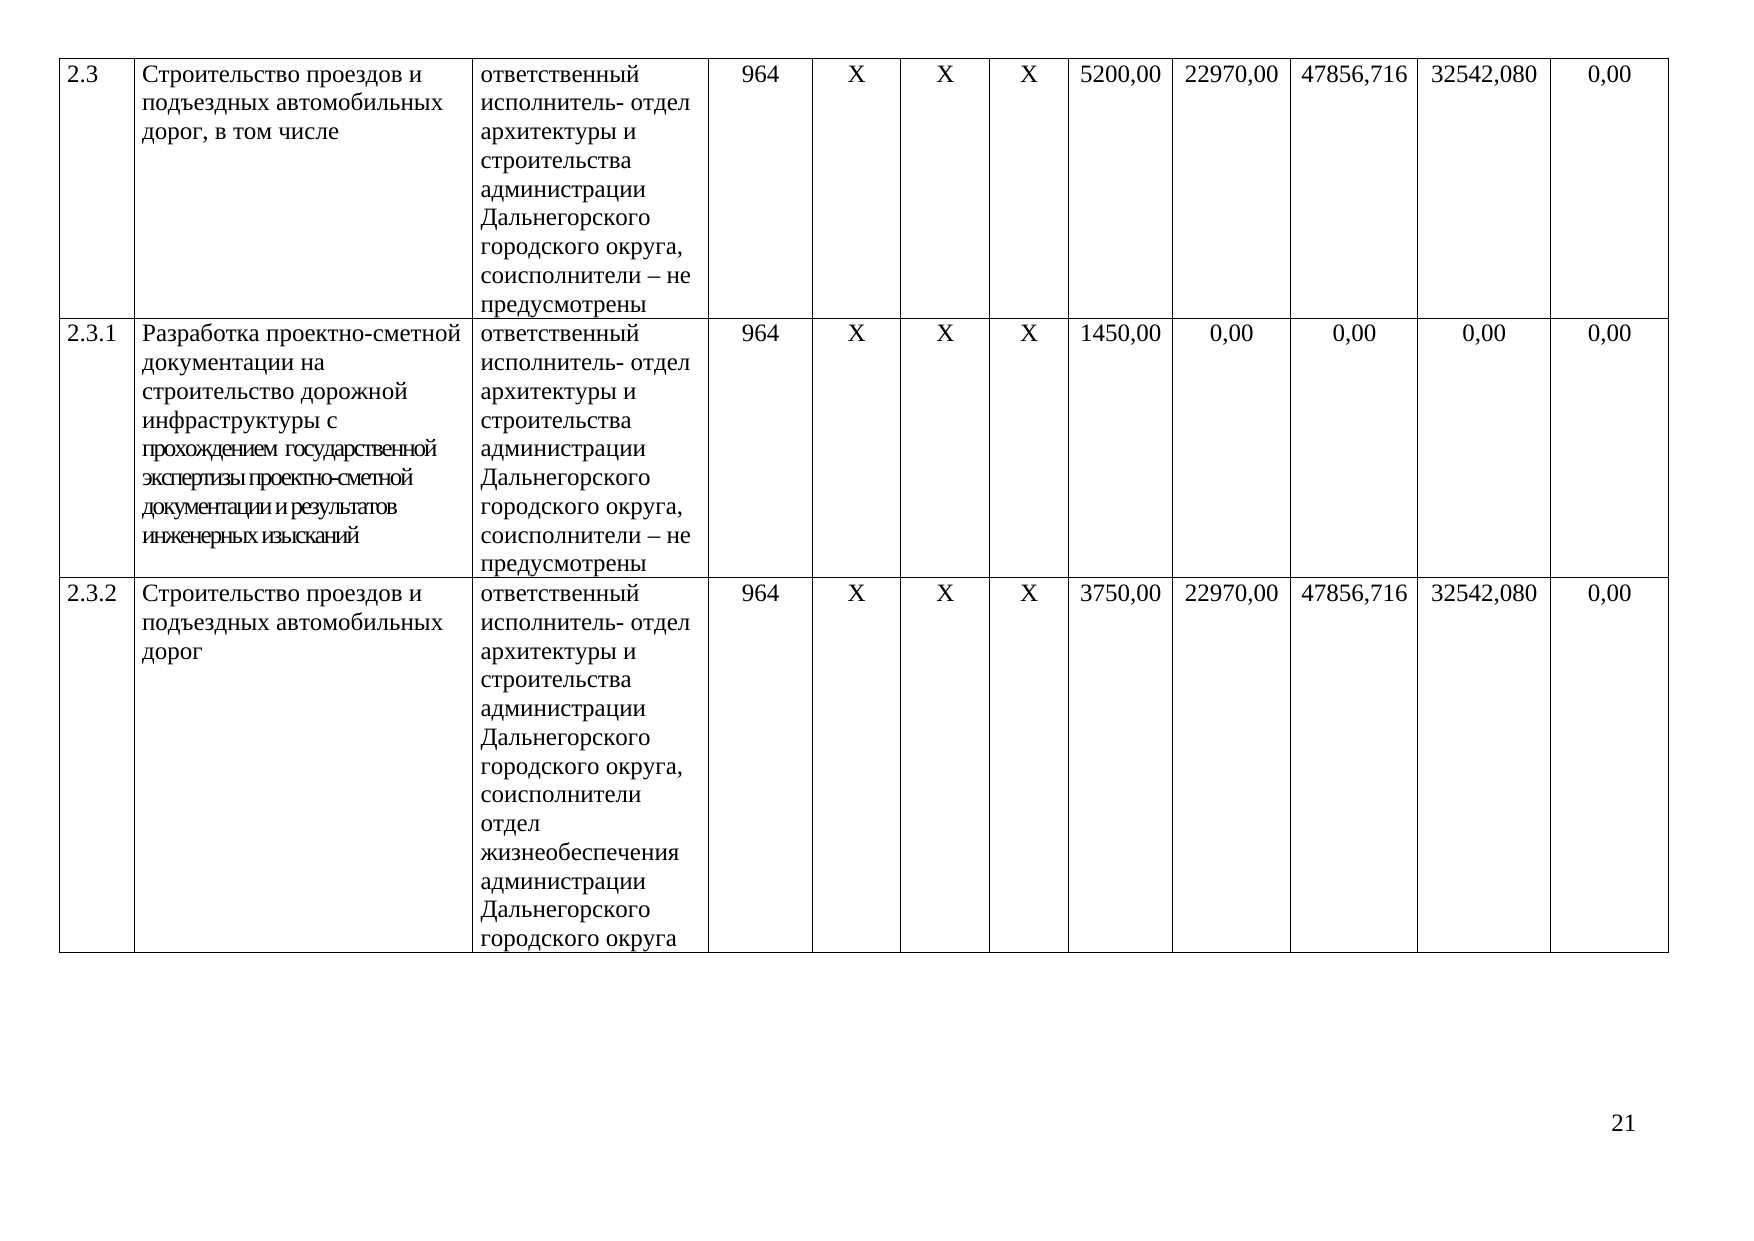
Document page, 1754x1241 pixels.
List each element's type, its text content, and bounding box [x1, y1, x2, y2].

table_cell 47856,716 [1291, 59, 1417, 317]
table_cell 0,00 [1418, 319, 1550, 577]
table_cell Х [813, 319, 900, 577]
table_cell 964 [709, 59, 812, 317]
table_cell 0,00 [1173, 319, 1290, 577]
table_cell 5200,00 [1069, 59, 1172, 317]
table_cell Х [813, 59, 900, 317]
table_cell 964 [709, 319, 812, 577]
table_cell 32542,080 [1418, 578, 1550, 952]
table_cell 0,00 [1291, 319, 1417, 577]
table_cell 0,00 [1551, 59, 1668, 317]
table_cell 3750,00 [1069, 578, 1172, 952]
table_cell Х [990, 319, 1068, 577]
table_cell ответственный исполнитель- отдел архитектуры и строительства администрации Дальнегорского городского округа, соисполнители – не предусмотрены [473, 319, 708, 577]
table_cell Строительство проездов и подъездных автомобильных дорог [135, 578, 472, 952]
table_cell 964 [709, 578, 812, 952]
table_cell Разработка проектно-сметной документации на строительство дорожной инфраструктуры с прохождением государственной экспертизы проектно-сметной документации и результатов инженерных изысканий [135, 319, 472, 577]
table_cell Х [901, 319, 989, 577]
table_cell 47856,716 [1291, 578, 1417, 952]
table_cell Строительство проездов и подъездных автомобильных дорог, в том числе [135, 59, 472, 317]
table_cell ответственный исполнитель- отдел архитектуры и строительства администрации Дальнегорского городского округа, соисполнители отдел жизнеобеспечения администрации Дальнегорского городского округа [473, 578, 708, 952]
table_cell 0,00 [1551, 319, 1668, 577]
table_cell Х [813, 578, 900, 952]
table_cell 1450,00 [1069, 319, 1172, 577]
table_cell ответственный исполнитель- отдел архитектуры и строительства администрации Дальнегорского городского округа, соисполнители – не предусмотрены [473, 59, 708, 317]
table_cell Х [901, 578, 989, 952]
table_cell Х [990, 578, 1068, 952]
table_cell 32542,080 [1418, 59, 1550, 317]
table_cell 2.3 [60, 59, 134, 317]
table_cell 22970,00 [1173, 578, 1290, 952]
table_cell 2.3.1 [60, 319, 134, 577]
table_cell 2.3.2 [60, 578, 134, 952]
table_cell 22970,00 [1173, 59, 1290, 317]
table_cell Х [901, 59, 989, 317]
table_cell 0,00 [1551, 578, 1668, 952]
table_cell Х [990, 59, 1068, 317]
